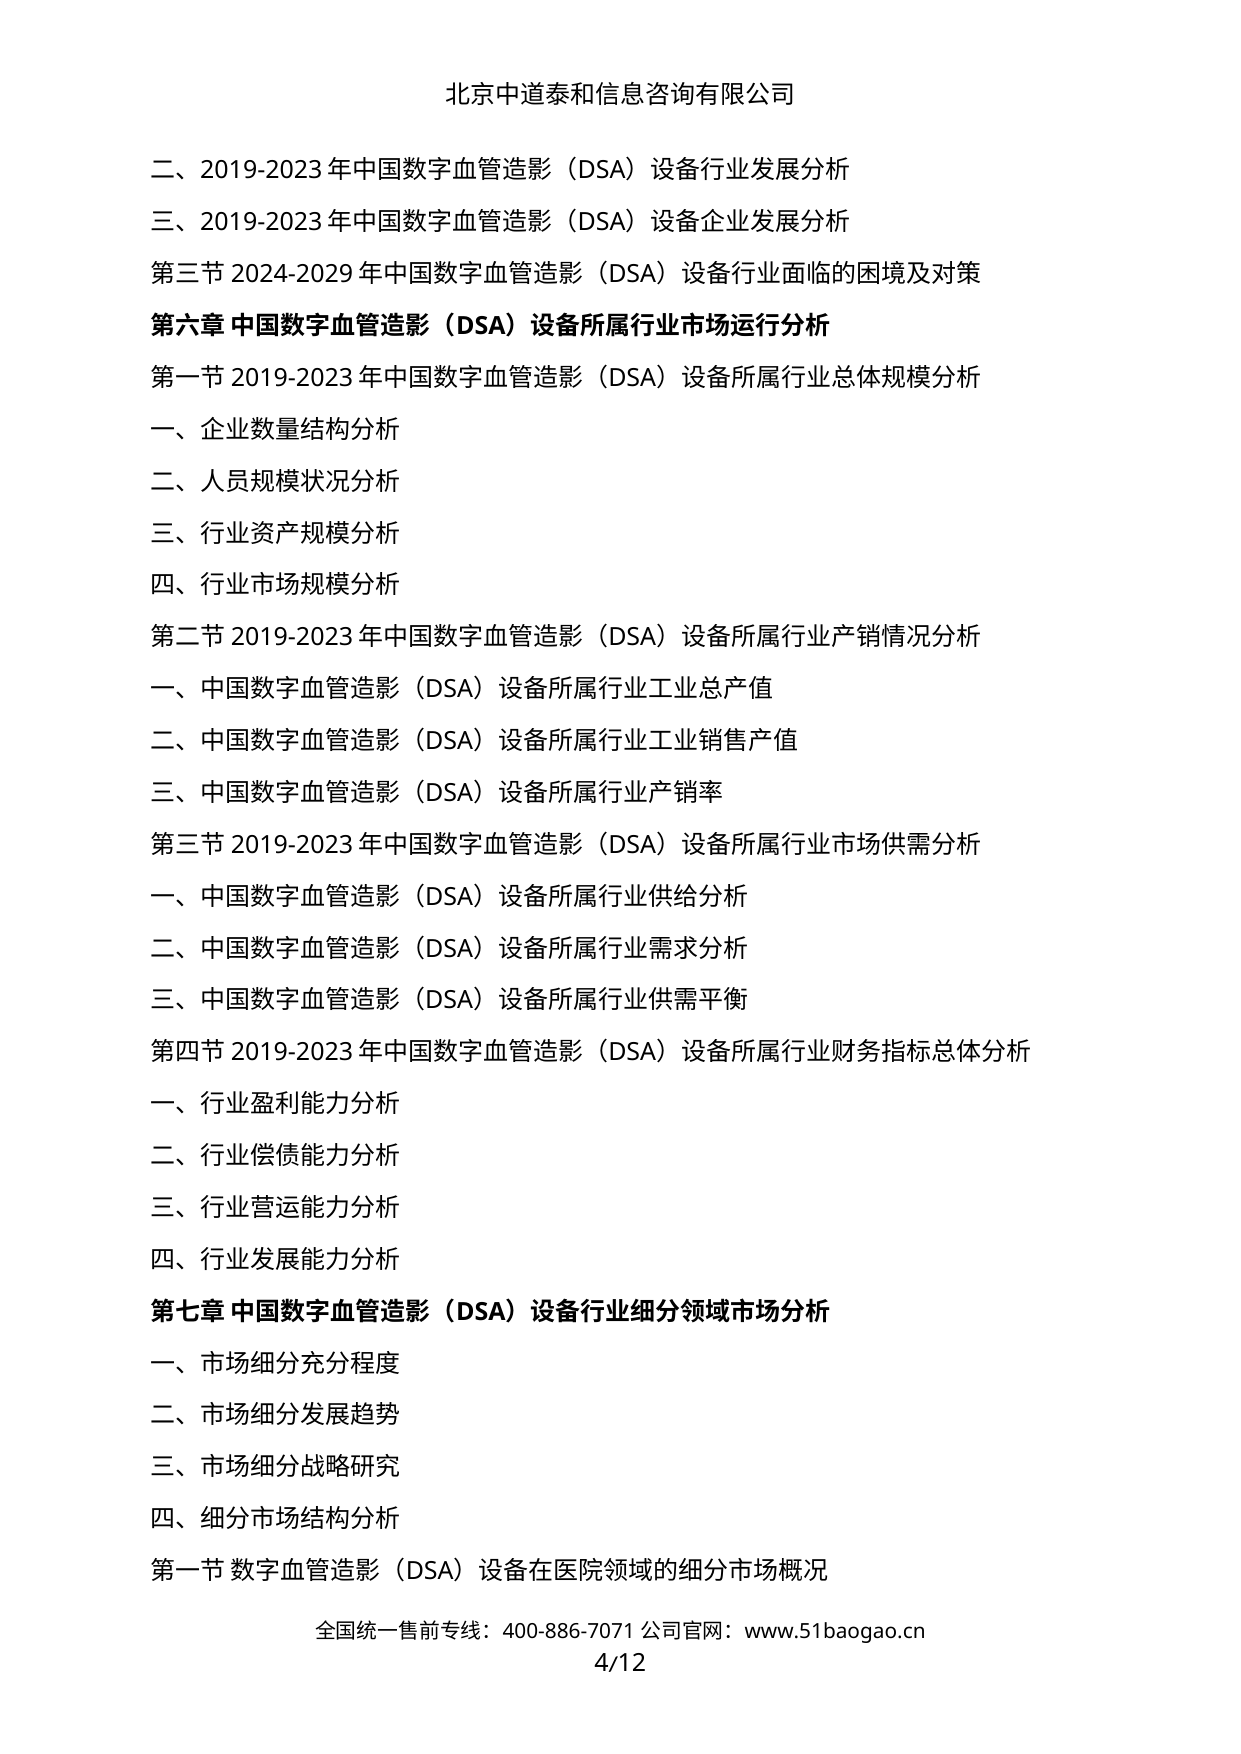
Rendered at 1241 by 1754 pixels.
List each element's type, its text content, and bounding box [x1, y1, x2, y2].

text 二、中国数字血管造影（DSA）设备所属行业工业销售产值 [150, 721, 1090, 757]
text 二、行业偿债能力分析 [150, 1136, 1090, 1172]
text 四、细分市场结构分析 [150, 1499, 1090, 1535]
text 二、中国数字血管造影（DSA）设备所属行业需求分析 [150, 928, 1090, 964]
text 第四节 2019-2023年中国数字血管造影（DSA）设备所属行业财务指标总体分析 [150, 1032, 1090, 1068]
text 一、行业盈利能力分析 [150, 1084, 1090, 1120]
text 第七章 中国数字血管造影（DSA）设备行业细分领域市场分析 [150, 1291, 1090, 1327]
text 三、行业营运能力分析 [150, 1187, 1090, 1224]
text 三、中国数字血管造影（DSA）设备所属行业产销率 [150, 772, 1090, 809]
text 二、市场细分发展趋势 [150, 1395, 1090, 1431]
text 第三节 2024-2029年中国数字血管造影（DSA）设备行业面临的困境及对策 [150, 254, 1090, 290]
text 一、中国数字血管造影（DSA）设备所属行业供给分析 [150, 876, 1090, 912]
text 三、2019-2023年中国数字血管造影（DSA）设备企业发展分析 [150, 202, 1090, 238]
text 二、人员规模状况分析 [150, 461, 1090, 497]
text 三、行业资产规模分析 [150, 513, 1090, 549]
text 二、2019-2023年中国数字血管造影（DSA）设备行业发展分析 [150, 150, 1090, 186]
text 第二节 2019-2023年中国数字血管造影（DSA）设备所属行业产销情况分析 [150, 617, 1090, 653]
text 四、行业发展能力分析 [150, 1239, 1090, 1276]
text 四、行业市场规模分析 [150, 565, 1090, 601]
text 一、中国数字血管造影（DSA）设备所属行业工业总产值 [150, 669, 1090, 705]
text 第三节 2019-2023年中国数字血管造影（DSA）设备所属行业市场供需分析 [150, 824, 1090, 861]
text 三、市场细分战略研究 [150, 1447, 1090, 1483]
text 一、市场细分充分程度 [150, 1343, 1090, 1379]
text 第一节 2019-2023年中国数字血管造影（DSA）设备所属行业总体规模分析 [150, 357, 1090, 394]
text 第一节 数字血管造影（DSA）设备在医院领域的细分市场概况 [150, 1551, 1090, 1587]
text 一、企业数量结构分析 [150, 409, 1090, 446]
text 第六章 中国数字血管造影（DSA）设备所属行业市场运行分析 [150, 306, 1090, 342]
text 三、中国数字血管造影（DSA）设备所属行业供需平衡 [150, 980, 1090, 1016]
